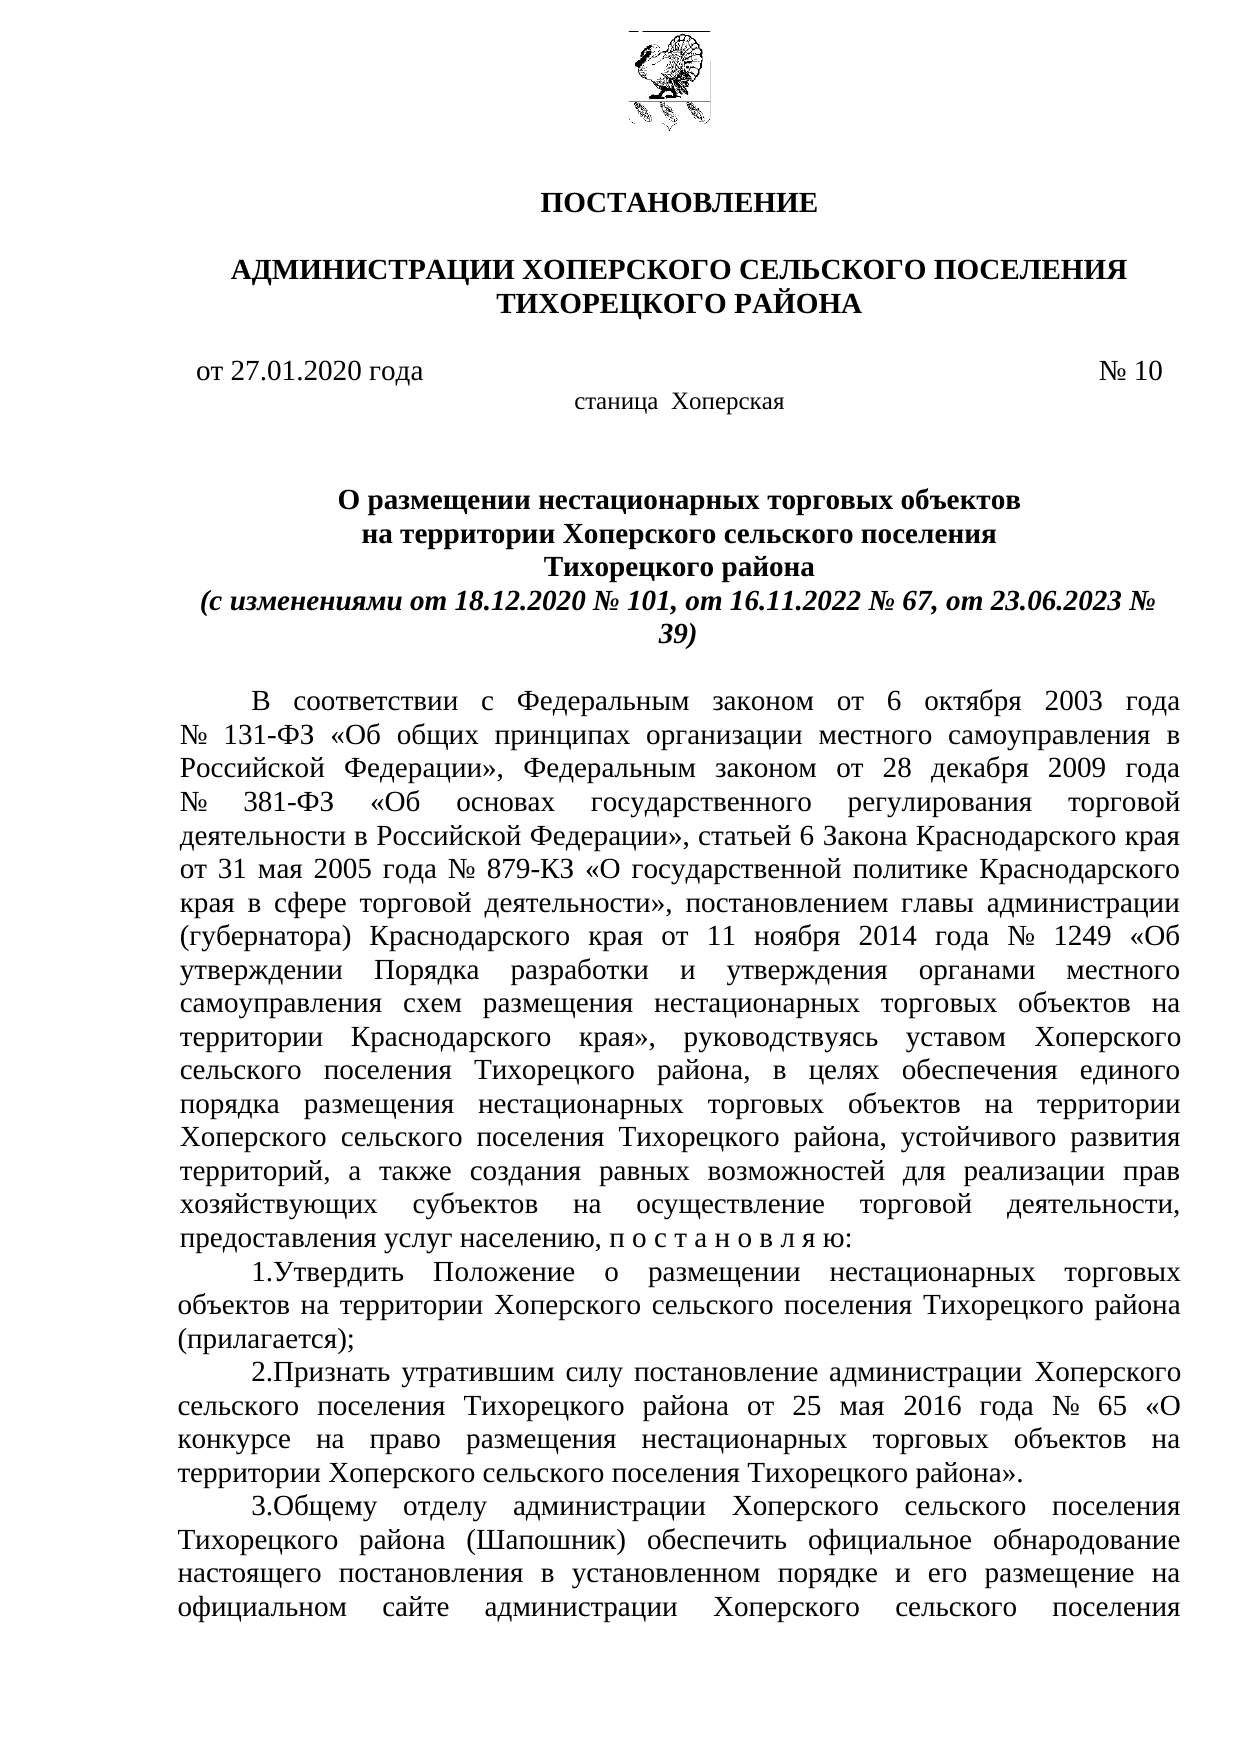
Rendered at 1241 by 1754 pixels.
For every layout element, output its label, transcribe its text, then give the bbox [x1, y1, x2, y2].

text Тихорецкого района [177, 549, 1181, 583]
text (с изменениями от 18.12.2020 № 101, от 16.11.2022 № 67, от 23.06.2023 № 39) [177, 583, 1181, 650]
text ПОСТАНОВЛЕНИЕ [177, 185, 1181, 219]
text АДМИНИСТРАЦИИ ХОПЕРСКОГО СЕЛЬСКОГО ПОСЕЛЕНИЯ [177, 252, 1181, 286]
text 1.Утвердить Положение о размещении нестационарных торговых объектов на территории Хоперского сельского поселения Тихорецкого района (прилагается); [177, 1254, 1181, 1354]
text В соответствии с Федеральным законом от 6 октября 2003 года № 131-ФЗ «Об общих принципах организации местного самоуправления в Российской Федерации», Федеральным законом от 28 декабря 2009 года № 381-ФЗ «Об основах государственного регулирования торговой деятельности в Российской Федерации», статьей 6 Закона Краснодарского края от 31 мая 2005 года № 879-КЗ «О государственной политике Краснодарского края в сфере торговой деятельности», постановлением главы администрации (губернатора) Краснодарского края от 11 ноября 2014 года № 1249 «Об утверждении Порядка разработки и утверждения органами местного самоуправления схем размещения нестационарных торговых объектов на территории Краснодарского края», руководствуясь уставом Хоперского сельского поселения Тихорецкого района, в целях обеспечения единого порядка размещения нестационарных торговых объектов на территории Хоперского сельского поселения Тихорецкого района, устойчивого развития территорий, а также создания равных возможностей для реализации прав хозяйствующих субъектов на осуществление торговой деятельности, предоставления услуг населению, п о с т а н о в л я ю: [179, 683, 1181, 1254]
text станица Хоперская [177, 386, 1181, 415]
text от 27.01.2020 года № 10 [177, 353, 1181, 386]
text на территории Хоперского сельского поселения [177, 516, 1181, 549]
text О размещении нестационарных торговых объектов [177, 482, 1181, 516]
text ТИХОРЕЦКОГО РАЙОНА [177, 286, 1181, 319]
text 2.Признать утратившим силу постановление администрации Хоперского сельского поселения Тихорецкого района от 25 мая 2016 года № 65 «О конкурсе на право размещения нестационарных торговых объектов на территории Хоперского сельского поселения Тихорецкого района». [177, 1354, 1181, 1488]
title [177, 1488, 1181, 1623]
